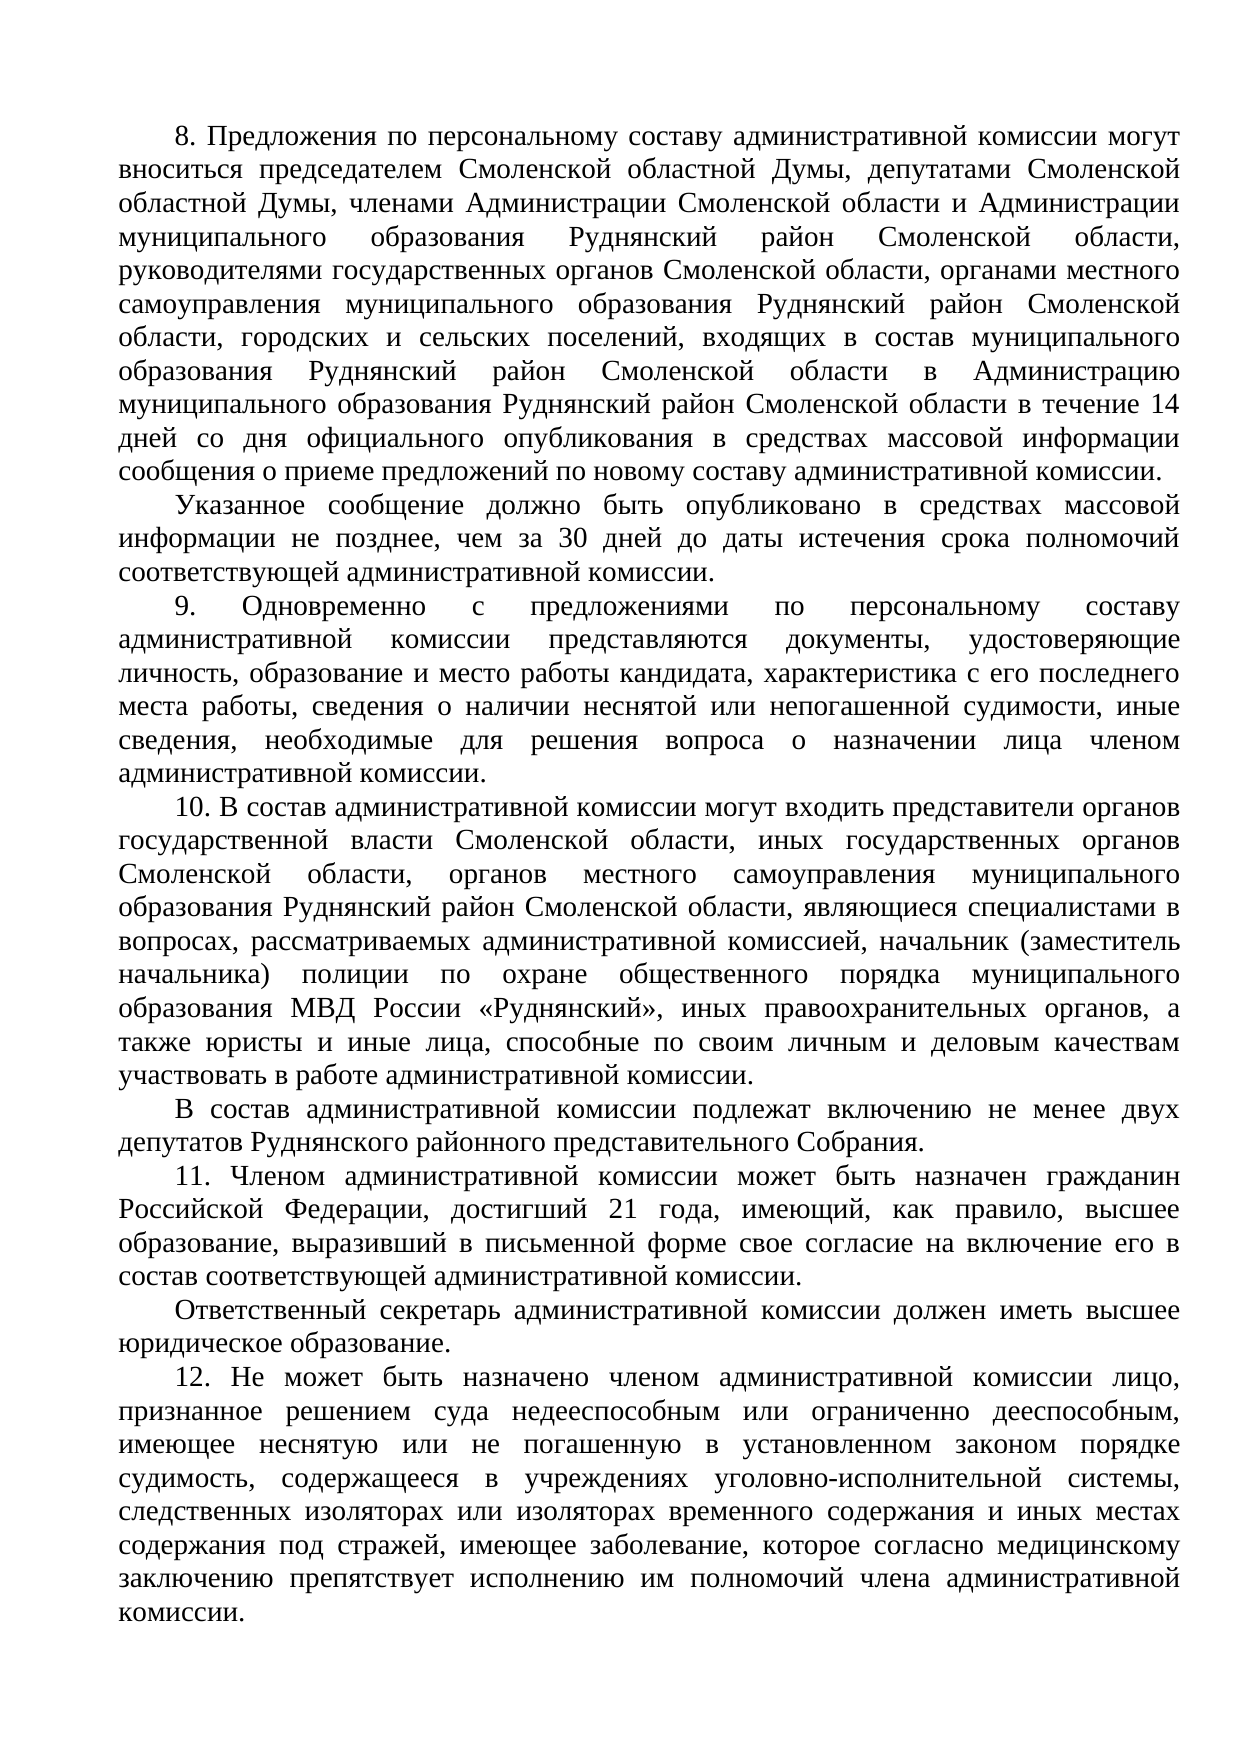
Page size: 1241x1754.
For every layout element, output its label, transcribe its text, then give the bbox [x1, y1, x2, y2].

text В состав административной комиссии подлежат включению не менее двух депутатов Руднянского районного представительного Собрания. [118, 1091, 1181, 1158]
text Указанное сообщение должно быть опубликовано в средствах массовой информации не позднее, чем за 30 дней до даты истечения срока полномочий соответствующей административной комиссии. [118, 487, 1181, 588]
text 9. Одновременно с предложениями по персональному составу административной комиссии представляются документы, удостоверяющие личность, образование и место работы кандидата, характеристика с его последнего места работы, сведения о наличии неснятой или непогашенной судимости, иные сведения, необходимые для решения вопроса о назначении лица членом административной комиссии. [118, 588, 1181, 789]
text 12. Не может быть назначено членом административной комиссии лицо, признанное решением суда недееспособным или ограниченно дееспособным, имеющее неснятую или не погашенную в установленном законом порядке судимость, содержащееся в учреждениях уголовно-исполнительной системы, следственных изоляторах или изоляторах временного содержания и иных местах содержания под стражей, имеющее заболевание, которое согласно медицинскому заключению препятствует исполнению им полномочий члена административной комиссии. [118, 1359, 1181, 1627]
text 10. В состав административной комиссии могут входить представители органов государственной власти Смоленской области, иных государственных органов Смоленской области, органов местного самоуправления муниципального образования Руднянский район Смоленской области, являющиеся специалистами в вопросах, рассматриваемых административной комиссией, начальник (заместитель начальника) полиции по охране общественного порядка муниципального образования МВД России «Руднянский», иных правоохранительных органов, а также юристы и иные лица, способные по своим личным и деловым качествам участвовать в работе административной комиссии. [118, 789, 1181, 1091]
text 8. Предложения по персональному составу административной комиссии могут вноситься председателем Смоленской областной Думы, депутатами Смоленской областной Думы, членами Администрации Смоленской области и Администрации муниципального образования Руднянский район Смоленской области, руководителями государственных органов Смоленской области, органами местного самоуправления муниципального образования Руднянский район Смоленской области, городских и сельских поселений, входящих в состав муниципального образования Руднянский район Смоленской области в Администрацию муниципального образования Руднянский район Смоленской области в течение 14 дней со дня официального опубликования в средствах массовой информации сообщения о приеме предложений по новому составу административной комиссии. [118, 118, 1181, 487]
text 11. Членом административной комиссии может быть назначен гражданин Российской Федерации, достигший 21 года, имеющий, как правило, высшее образование, выразивший в письменной форме свое согласие на включение его в состав соответствующей административной комиссии. [118, 1158, 1181, 1292]
text Ответственный секретарь административной комиссии должен иметь высшее юридическое образование. [118, 1292, 1181, 1359]
